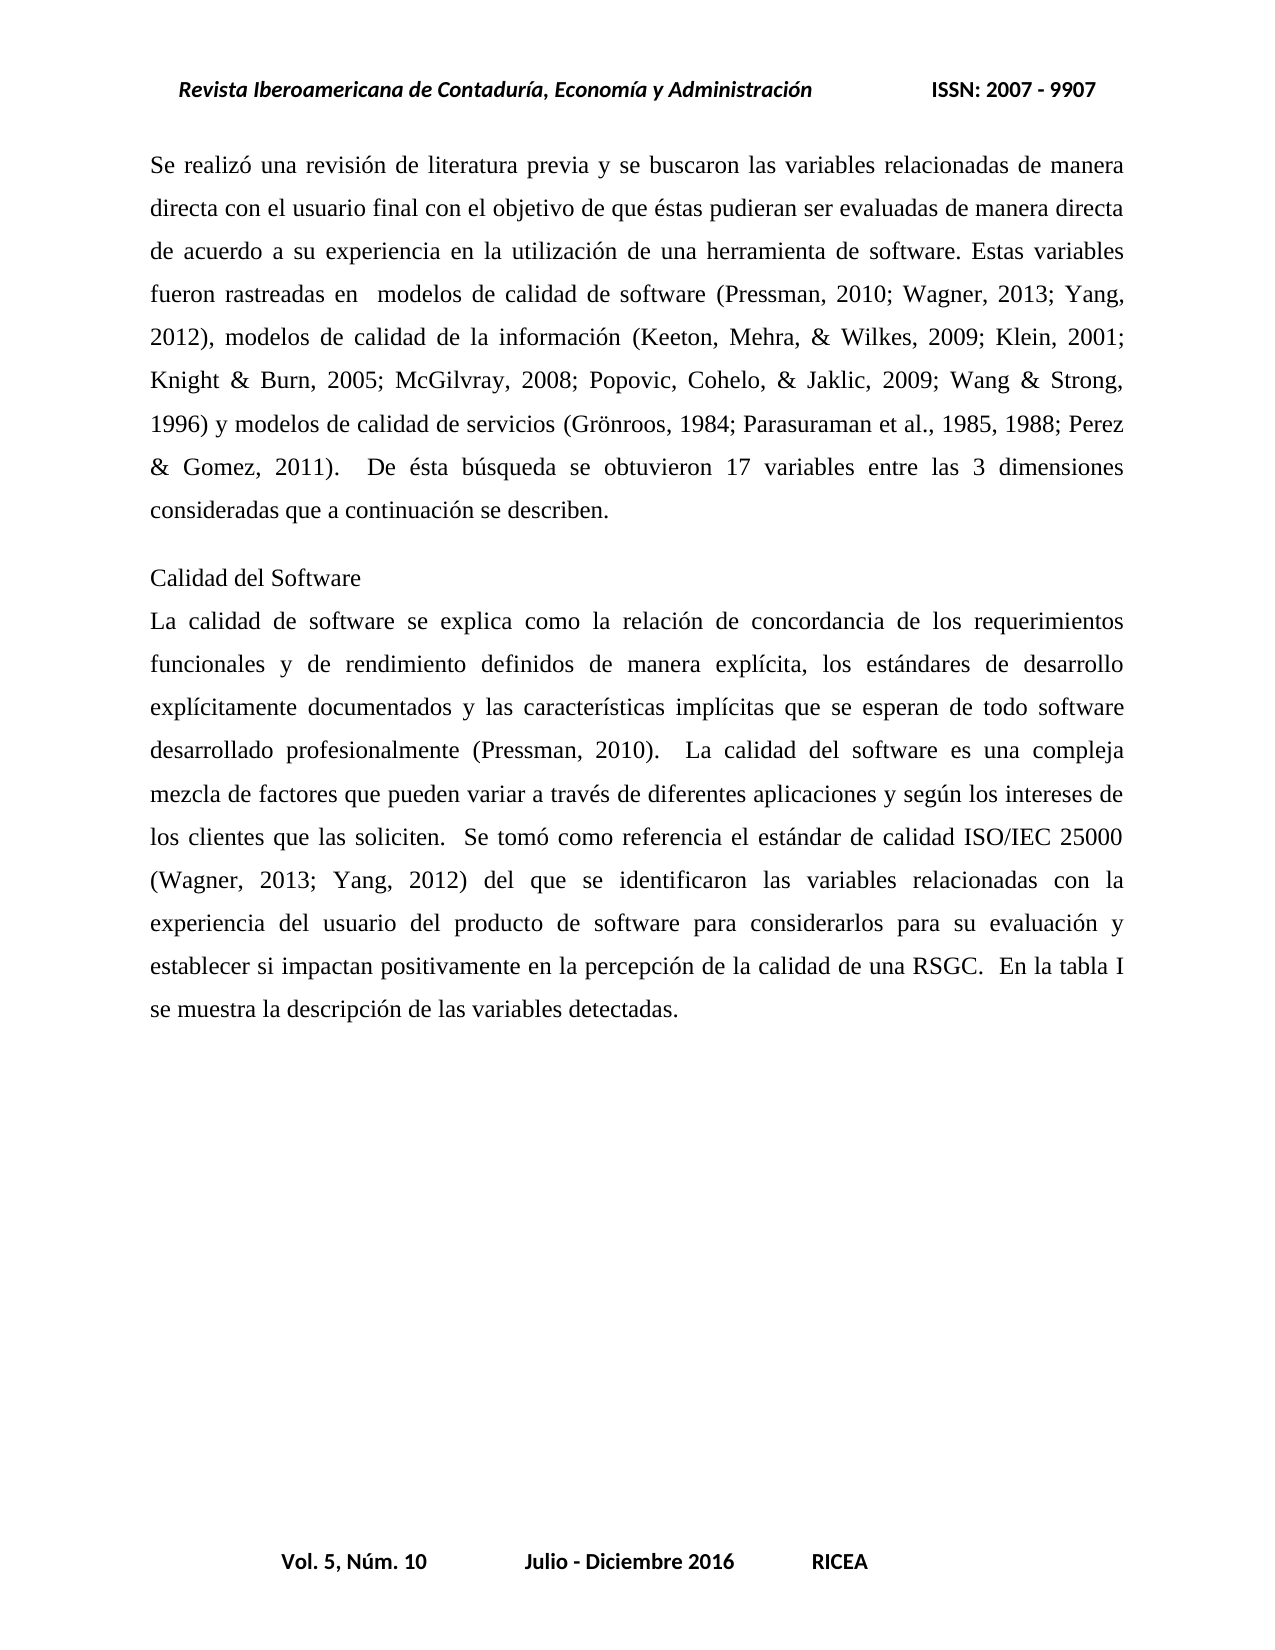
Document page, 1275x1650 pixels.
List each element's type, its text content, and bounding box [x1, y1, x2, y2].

text Calidad del Software [150, 563, 1125, 592]
text Se realizó una revisión de literatura previa y se buscaron las variables relacionadas de manera directa con el usuario final con el objetivo de que éstas pudieran ser evaluadas de manera directa de acuerdo a su experiencia en la utilización de una herramienta de software. Estas variables fueron rastreadas en modelos de calidad de software (Pressman, 2010; Wagner, 2013; Yang, 2012), modelos de calidad de la información (Keeton, Mehra, & Wilkes, 2009; Klein, 2001; Knight & Burn, 2005; McGilvray, 2008; Popovic, Cohelo, & Jaklic, 2009; Wang & Strong, 1996) y modelos de calidad de servicios (Grönroos, 1984; Parasuraman et al., 1985, 1988; Perez & Gomez, 2011). De ésta búsqueda se obtuvieron 17 variables entre las 3 dimensiones consideradas que a continuación se describen. [150, 150, 1125, 524]
text La calidad de software se explica como la relación de concordancia de los requerimientos funcionales y de rendimiento definidos de manera explícita, los estándares de desarrollo explícitamente documentados y las características implícitas que se esperan de todo software desarrollado profesionalmente (Pressman, 2010). La calidad del software es una compleja mezcla de factores que pueden variar a través de diferentes aplicaciones y según los intereses de los clientes que las soliciten. Se tomó como referencia el estándar de calidad ISO/IEC 25000 (Wagner, 2013; Yang, 2012) del que se identificaron las variables relacionadas con la experiencia del usuario del producto de software para considerarlos para su evaluación y establecer si impactan positivamente en la percepción de la calidad de una RSGC. En la tabla I se muestra la descripción de las variables detectadas. [150, 606, 1125, 1023]
